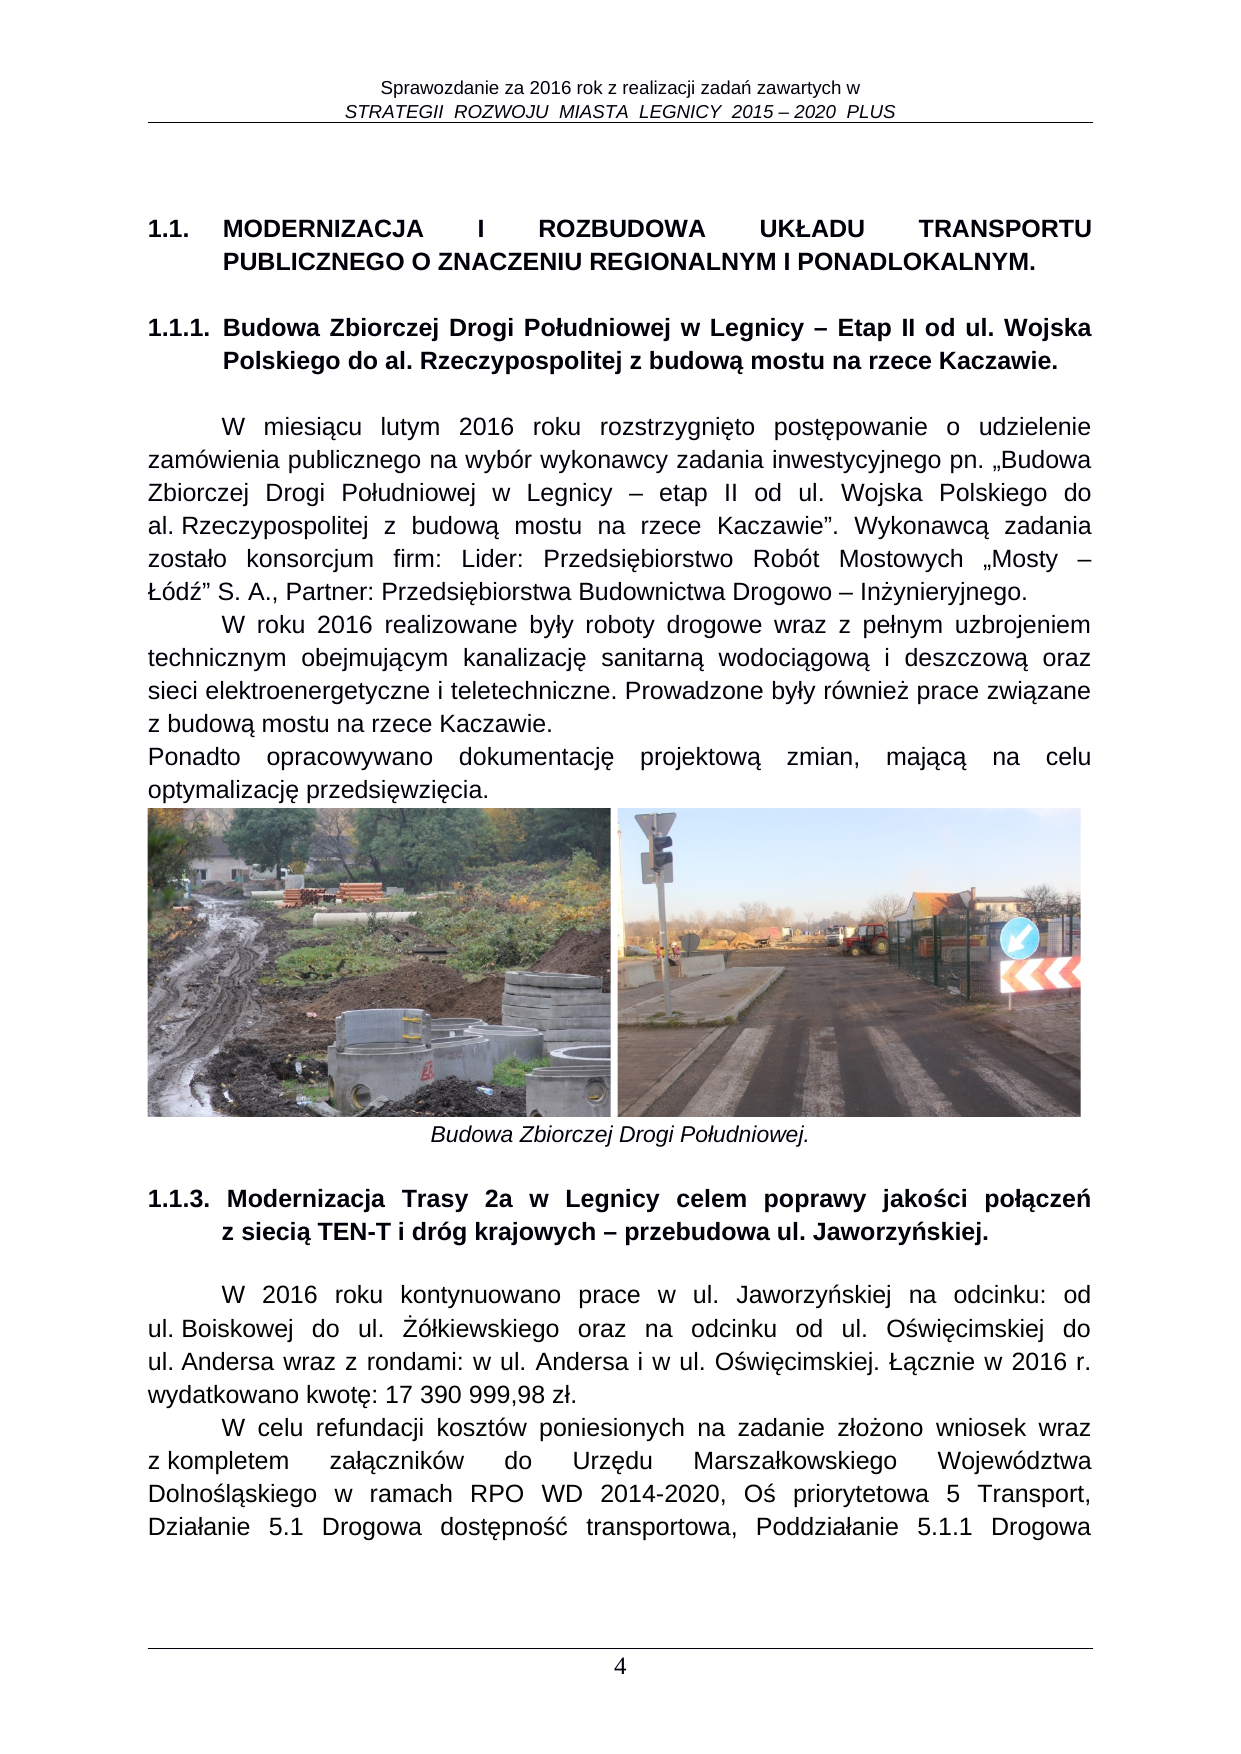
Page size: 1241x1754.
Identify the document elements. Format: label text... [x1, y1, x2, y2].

list Ponadto opracowywano dokumentację projektową zmian, mającą na celu optymalizację przedsięwzięcia. [148, 742, 1093, 804]
text W 2016 roku kontynuowano prace w ul. Jaworzyńskiej na odcinku: od ul. Boiskowej do ul. Żółkiewskiego oraz na odcinku od ul. Oświęcimskiej do ul. Andersa wraz z rondami: w ul. Andersa i w ul. Oświęcimskiej. Łącznie w 2016 r. wydatkowano kwotę: 17 390 999,98 zł. [148, 1281, 1093, 1408]
picture [617, 808, 1081, 1117]
list W roku 2016 realizowane były roboty drogowe wraz z pełnym uzbrojeniem technicznym obejmującym kanalizację sanitarną wodociągową i deszczową oraz sieci elektroenergetyczne i teletechniczne. Prowadzone były również prace związane z budową mostu na rzece Kaczawie. [148, 610, 1093, 738]
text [148, 1413, 1093, 1540]
list MODERNIZACJA I ROZBUDOWA UKŁADU TRANSPORTU PUBLICZNEGO O ZNACZENIU REGIONALNYM I PONADLOKALNYM. [148, 214, 1093, 275]
picture [147, 808, 611, 1117]
list Budowa Zbiorczej Drogi Południowej w Legnicy – Etap II od ul. Wojska Polskiego do al. Rzeczypospolitej z budową mostu na rzece Kaczawie. [148, 313, 1093, 374]
list Budowa Zbiorczej Drogi Południowej. [148, 1121, 1093, 1147]
list W miesiącu lutym 2016 roku rozstrzygnięto postępowanie o udzielenie zamówienia publicznego na wybór wykonawcy zadania inwestycyjnego pn. „Budowa Zbiorczej Drogi Południowej w Legnicy – etap II od ul. Wojska Polskiego do al. Rzeczypospolitej z budową mostu na rzece Kaczawie”. Wykonawcą zadania zostało konsorcjum firm: Lider: Przedsiębiorstwo Robót Mostowych „Mosty – Łódź” S. A., Partner: Przedsiębiorstwa Budownictwa Drogowo – Inżynieryjnego. [148, 412, 1093, 606]
list 1.1.3. Modernizacja Trasy 2a w Legnicy celem poprawy jakości połączeń z siecią TEN-T i dróg krajowych – przebudowa ul. Jaworzyńskiej. [148, 1184, 1093, 1246]
